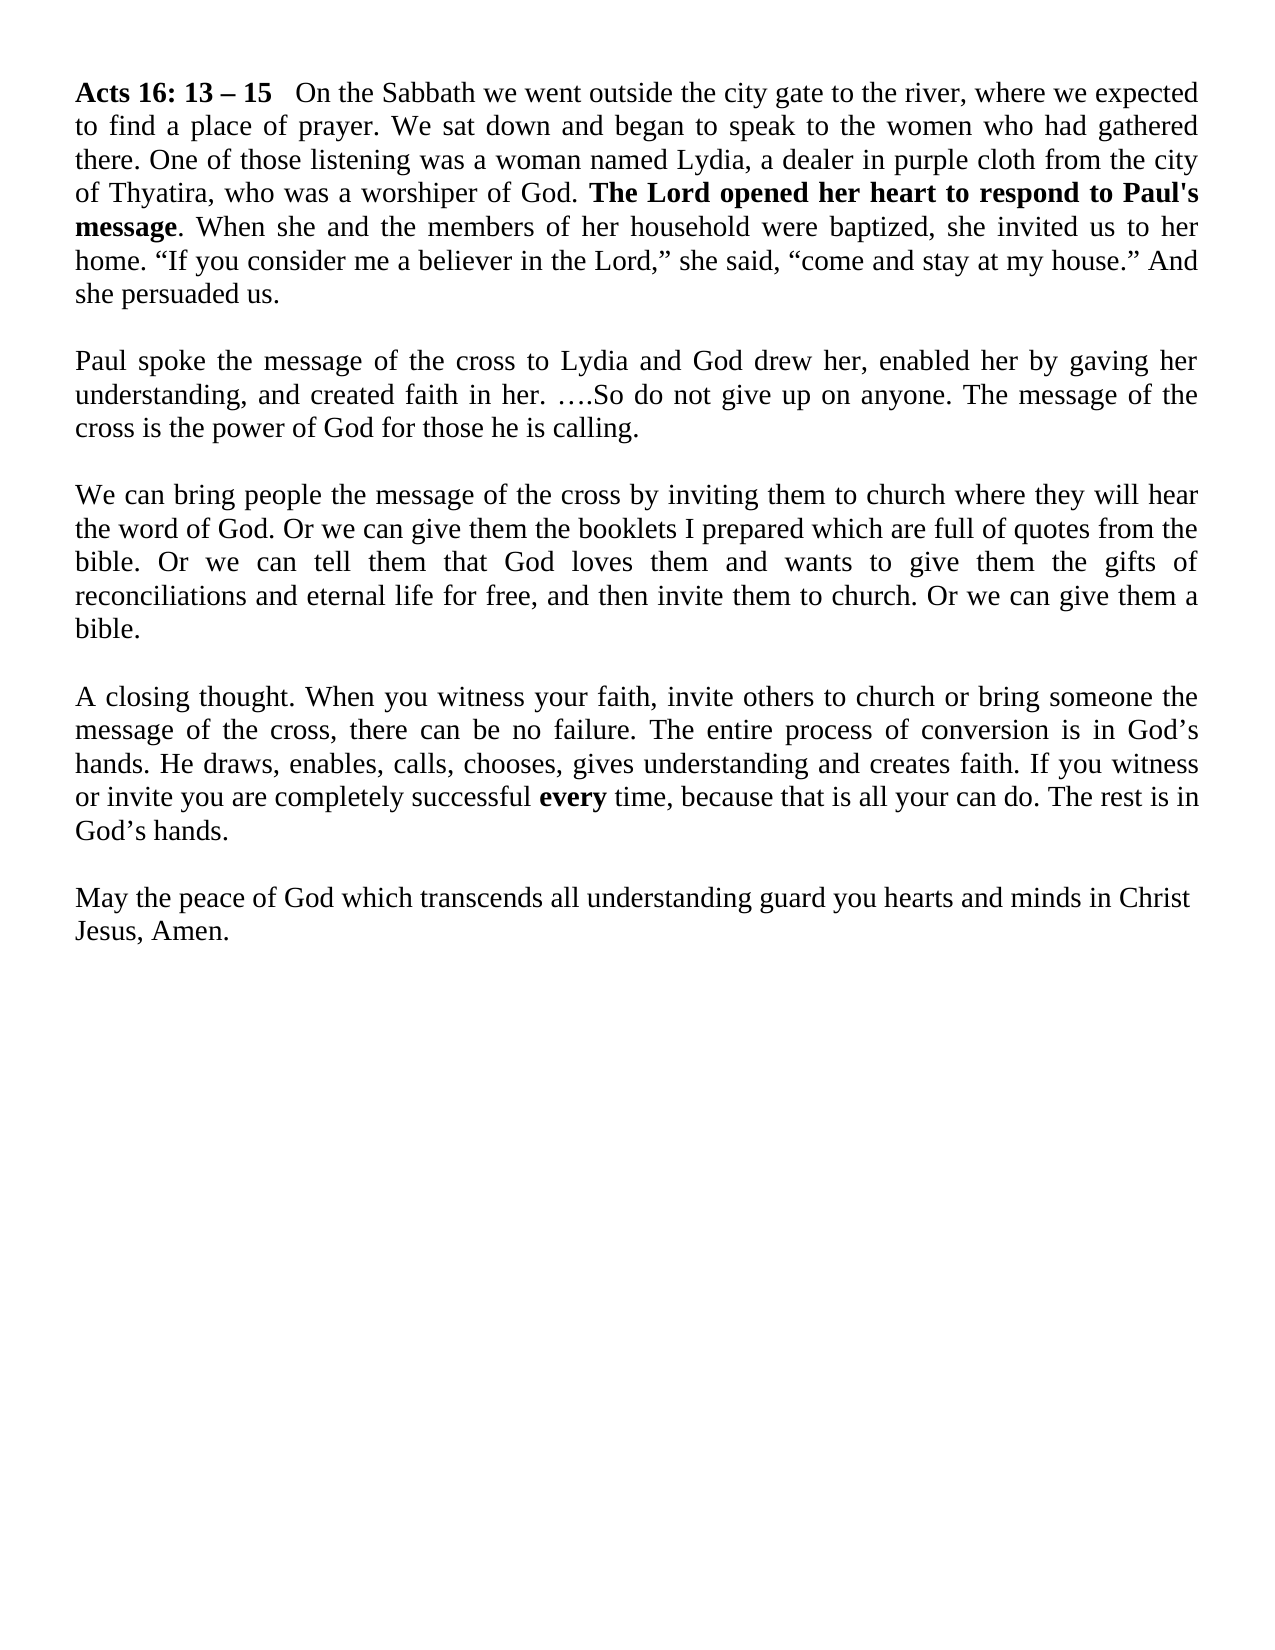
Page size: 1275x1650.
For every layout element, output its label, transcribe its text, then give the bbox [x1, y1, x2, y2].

text May the peace of God which transcends all understanding guard you hearts and minds in Christ Jesus, Amen. [75, 880, 1200, 947]
text Paul spoke the message of the cross to Lydia and God drew her, enabled her by gaving her understanding, and created faith in her. ….So do not give up on anyone. The message of the cross is the power of God for those he is calling. [75, 343, 1200, 444]
text We can bring people the message of the cross by inviting them to church where they will hear the word of God. Or we can give them the booklets I prepared which are full of quotes from the bible. Or we can tell them that God loves them and wants to give them the gifts of reconciliations and eternal life for free, and then invite them to church. Or we can give them a bible. [75, 477, 1200, 645]
text A closing thought. When you witness your faith, invite others to church or bring someone the message of the cross, there can be no failure. The entire process of conversion is in God’s hands. He draws, enables, calls, chooses, gives understanding and creates faith. If you witness or invite you are completely successful every time, because that is all your can do. The rest is in God’s hands. [75, 679, 1200, 846]
text Acts – 15 On the Sabbath we went outside the city gate to the river, where we expected to find a place of prayer. We sat down and began to speak to the women who had gathered there. One of those listening was a woman named , a dealer in purple cloth from the city of , who was a worshiper of God. The Lord opened her heart to respond to Paul's message. When she and the members of her household were baptized, she invited us to her home. “If you consider me a believer in the Lord,” she said, “come and stay at my house.” And she persuaded us. [75, 75, 1200, 310]
